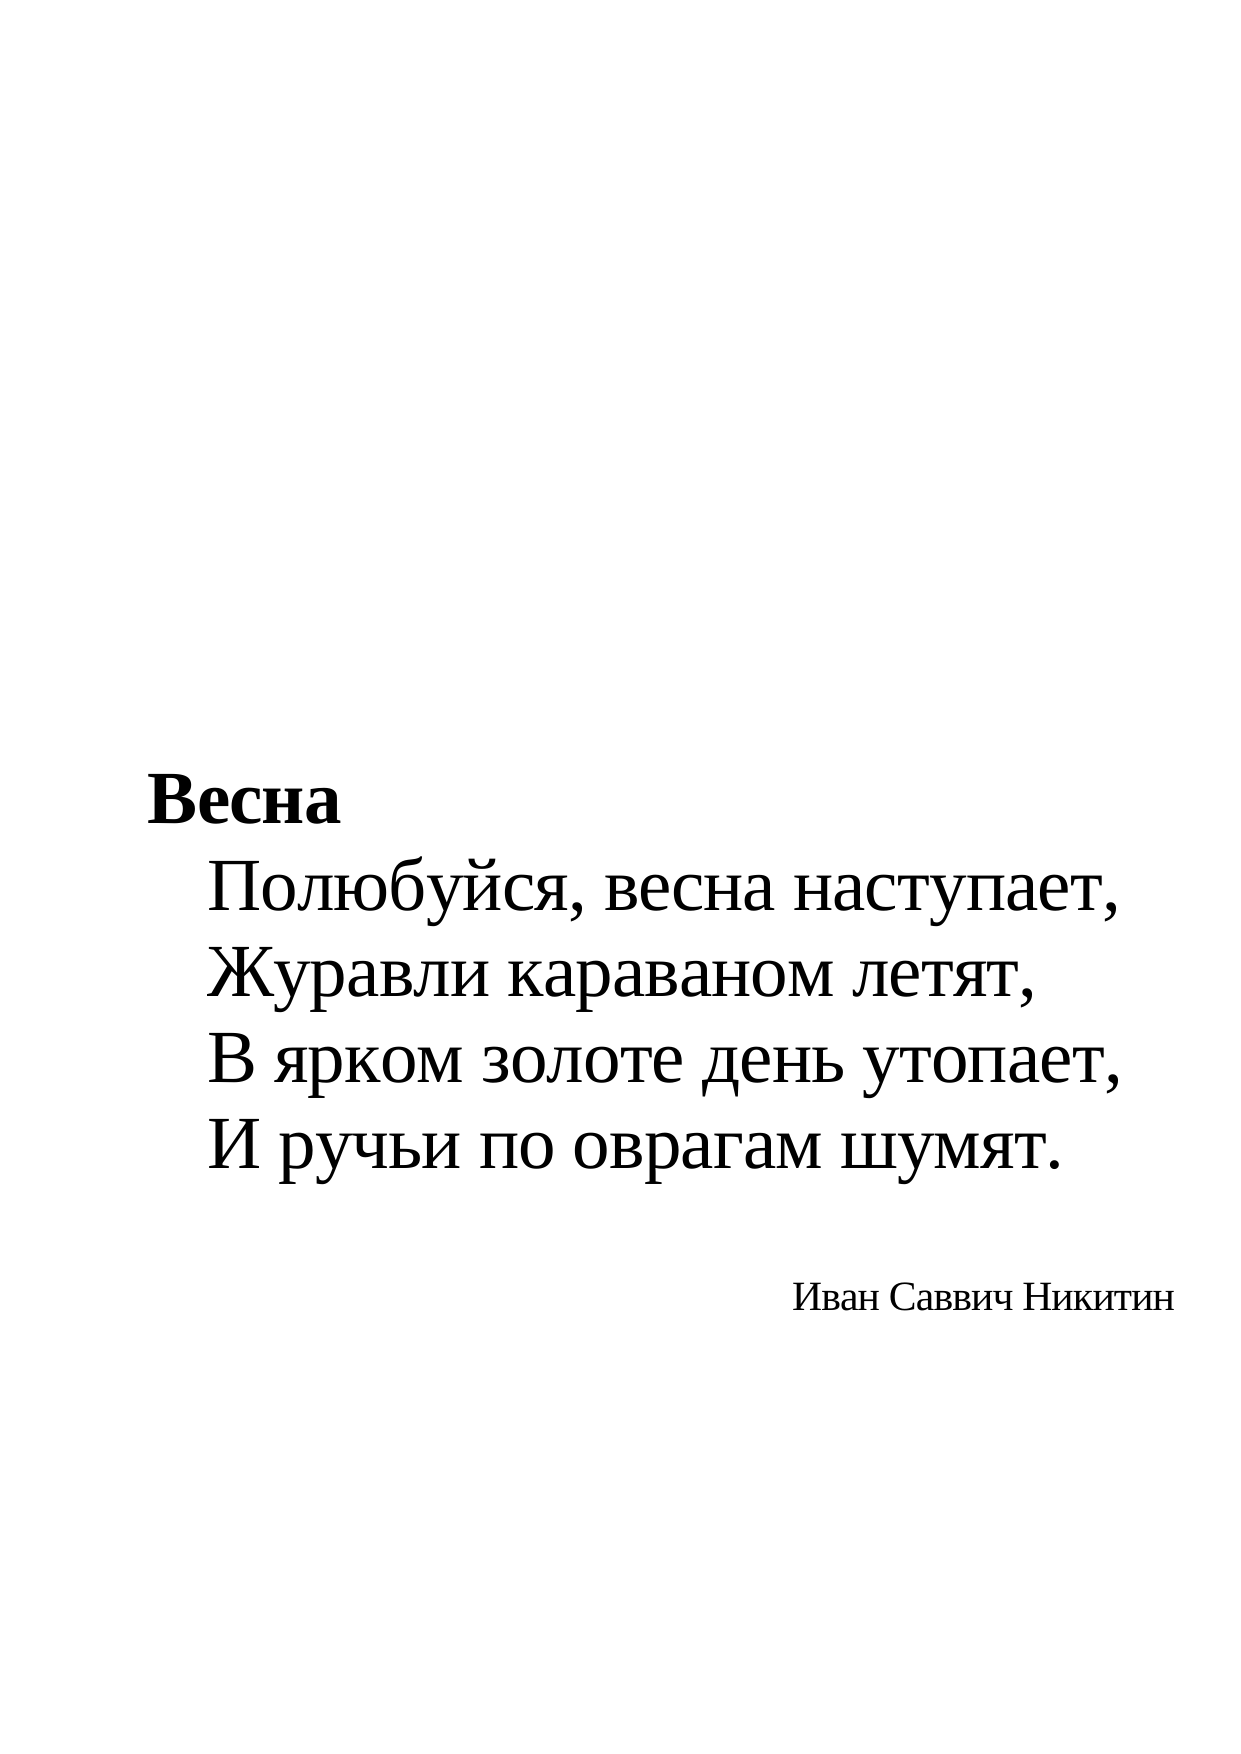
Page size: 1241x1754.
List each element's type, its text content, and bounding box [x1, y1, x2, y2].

text Весна [89, 754, 1176, 840]
text Журавли караваном летят, [148, 926, 1176, 1012]
text Полюбуйся, весна наступает, [148, 840, 1176, 926]
text В ярком золоте день утопает, [148, 1012, 1176, 1099]
text Иван Саввич Никитин [148, 1271, 1176, 1319]
text И ручьи по оврагам шумят. [148, 1099, 1176, 1185]
